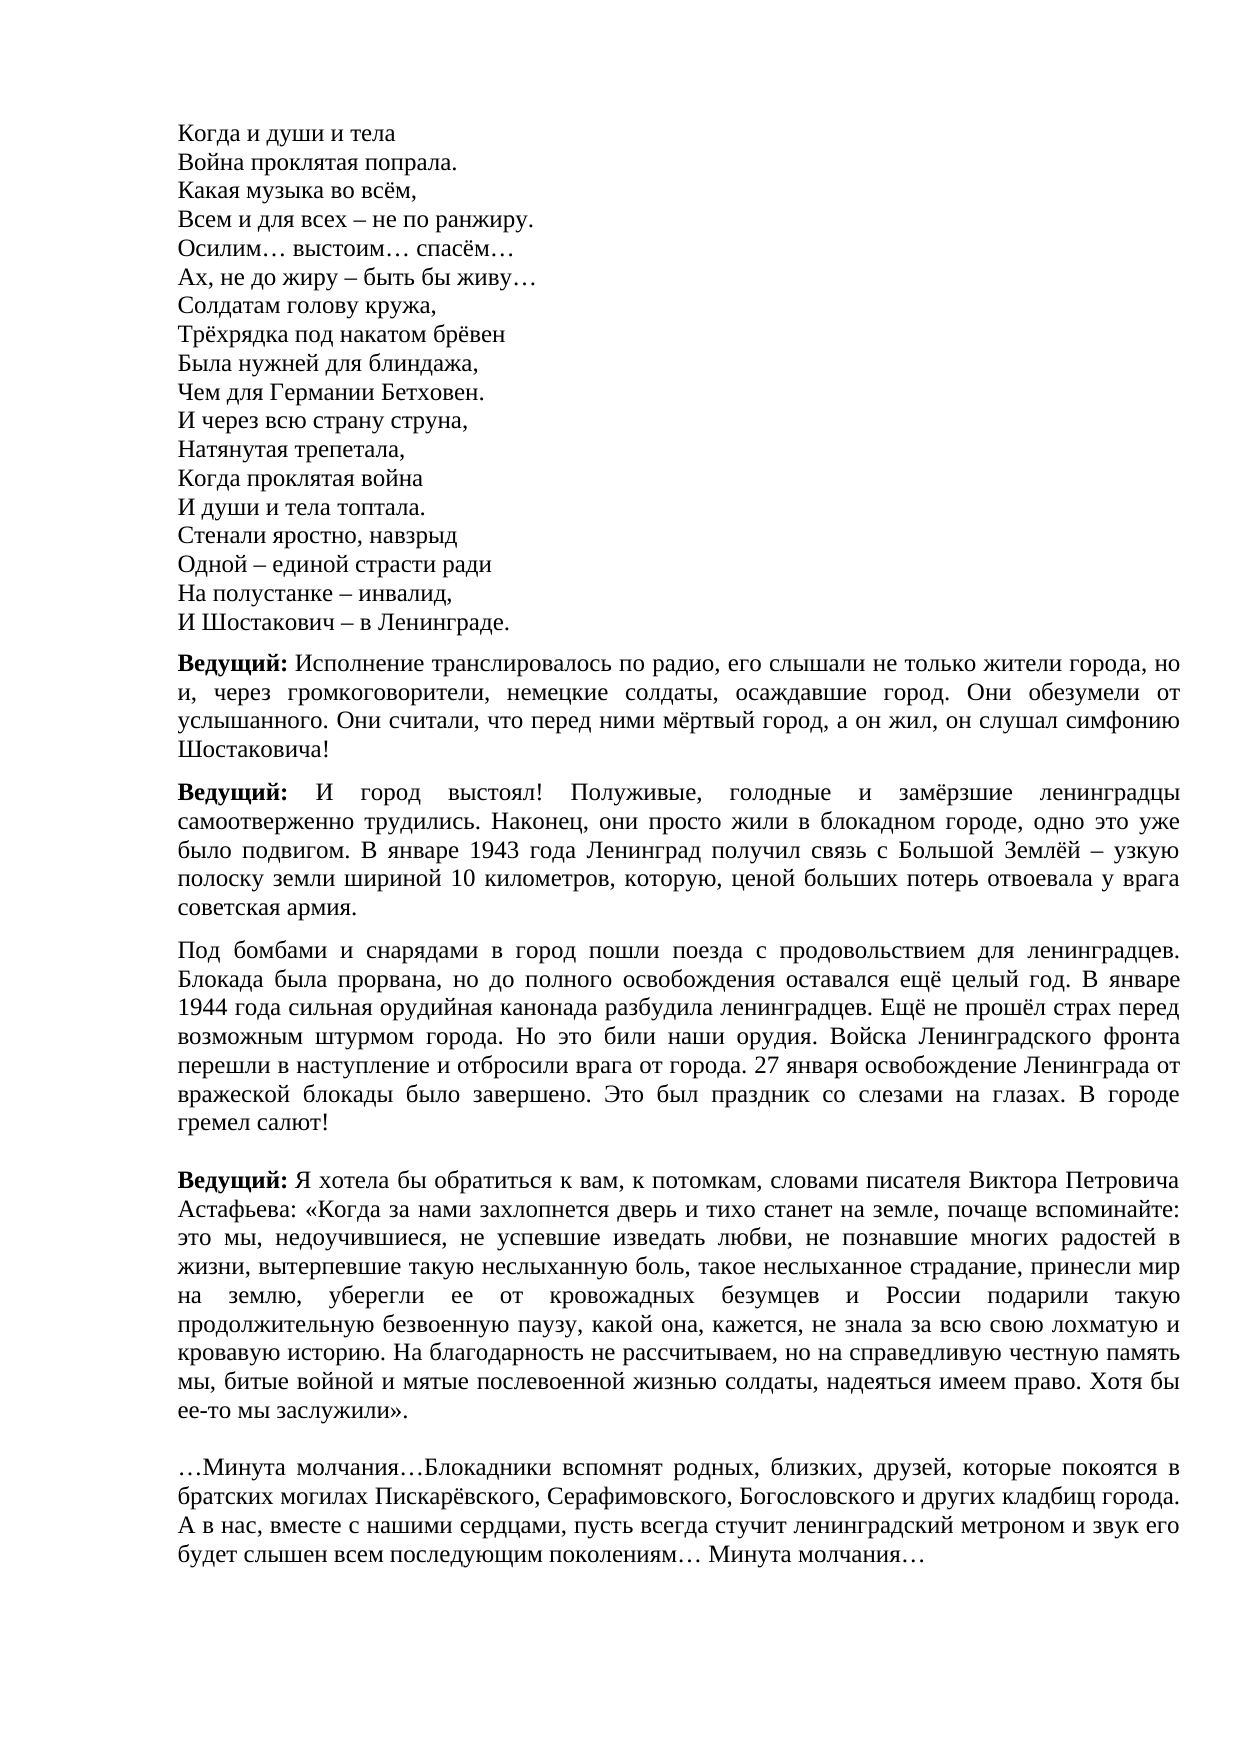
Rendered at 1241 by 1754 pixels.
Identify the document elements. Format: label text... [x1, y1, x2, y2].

text Под бомбами и снарядами в город пошли поезда с продовольствием для ленинградцев. Блокада была прорвана, но до полного освобождения оставался ещё целый год. В январе 1944 года сильная орудийная канонада разбудила ленинградцев. Ещё не прошёл страх перед возможным штурмом города. Но это били наши орудия. Войска Ленинградского фронта перешли в наступление и отбросили врага от города. 27 января освобождение Ленинграда от вражеской блокады было завершено. Это был праздник со слезами на глазах. В городе гремел салют! [177, 935, 1181, 1136]
text Ведущий: Я хотела бы обратиться к вам, к потомкам, словами писателя Виктора Петровича Астафьева: «Когда за нами захлопнется дверь и тихо станет на земле, почаще вспоминайте: это мы, недоучившиеся, не успевшие изведать любви, не познавшие многих радостей в жизни, вытерпевшие такую неслыханную боль, такое неслыханное страдание, принесли мир на землю, уберегли ее от кровожадных безумцев и России подарили такую продолжительную безвоенную паузу, какой она, кажется, не знала за всю свою лохматую и кровавую историю. На благодарность не рассчитываем, но на справедливую честную память мы, битые войной и мятые послевоенной жизнью солдаты, надеяться имеем право. Хотя бы ее-то мы заслужили». [177, 1165, 1181, 1424]
text …Минута молчания…Блокадники вспомнят родных, близких, друзей, которые покоятся в братских могилах Пискарёвского, Серафимовского, Богословского и других кладбищ города. А в нас, вместе с нашими сердцами, пусть всегда стучит ленинградский метроном и звук его будет слышен всем последующим поколениям… Минута молчания… [177, 1452, 1181, 1567]
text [177, 118, 1181, 636]
text Ведущий: Исполнение транслировалось по радио, его слышали не только жители города, но и, через громкоговорители, немецкие солдаты, осаждавшие город. Они обезумели от услышанного. Они считали, что перед ними мёртвый город, а он жил, он слушал симфонию Шостаковича! [177, 648, 1181, 763]
text Ведущий: И город выстоял! Полуживые, голодные и замёрзшие ленинградцы самоотверженно трудились. Наконец, они просто жили в блокадном городе, одно это уже было подвигом. В январе 1943 года Ленинград получил связь с Большой Землёй – узкую полоску земли шириной 10 километров, которую, ценой больших потерь отвоевала у врага советская армия. [177, 777, 1181, 921]
